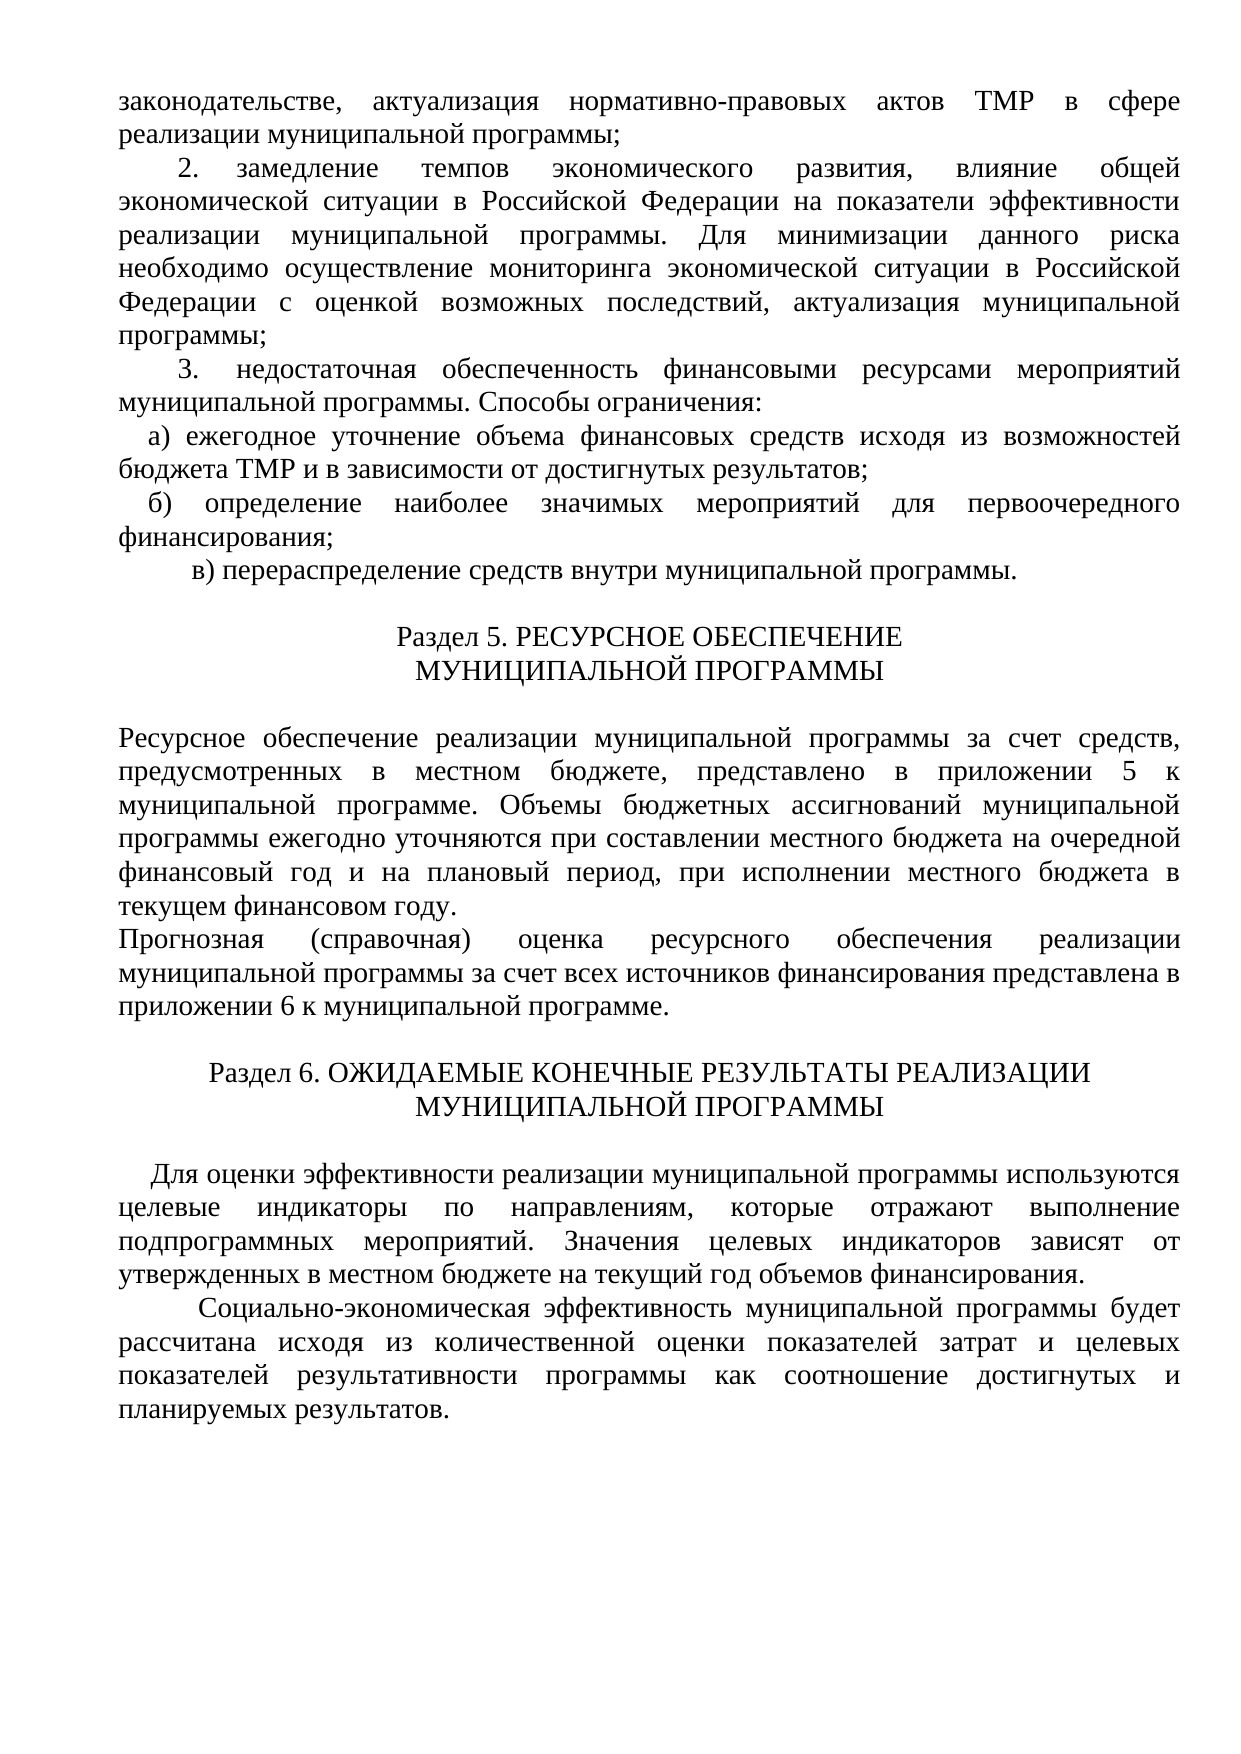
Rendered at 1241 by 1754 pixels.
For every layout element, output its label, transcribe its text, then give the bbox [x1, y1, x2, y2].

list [118, 83, 1181, 150]
text Для оценки эффективности реализации муниципальной программы используются целевые индикаторы по направлениям, которые отражают выполнение подпрограммных мероприятий. Значения целевых индикаторов зависят от утвержденных в местном бюджете на текущий год объемов финансирования. [118, 1156, 1181, 1290]
list недостаточная обеспеченность финансовыми ресурсами мероприятий муниципальной программы. Способы ограничения: [118, 351, 1181, 418]
text б) определение наиболее значимых мероприятий для первоочередного финансирования; [118, 485, 1181, 552]
text Прогнозная (справочная) оценка ресурсного обеспечения реализации муниципальной программы за счет всех источников финансирования представлена в приложении 6 к муниципальной программе. [118, 921, 1181, 1022]
text МУНИЦИПАЛЬНОЙ ПРОГРАММЫ [118, 1089, 1181, 1122]
list а) ежегодное уточнение объема финансовых средств исходя из возможностей бюджета ТМР и в зависимости от достигнутых результатов; [118, 418, 1181, 485]
text Социально-экономическая эффективность муниципальной программы будет рассчитана исходя из количественной оценки показателей затрат и целевых показателей результативности программы как соотношение достигнутых и планируемых результатов. [118, 1290, 1181, 1424]
text МУНИЦИПАЛЬНОЙ ПРОГРАММЫ [118, 653, 1181, 686]
list замедление темпов экономического развития, влияние общей экономической ситуации в Российской Федерации на показатели эффективности реализации муниципальной программы. Для минимизации данного риска необходимо осуществление мониторинга экономической ситуации в Российской Федерации с оценкой возможных последствий, актуализация муниципальной программы; [118, 150, 1181, 351]
text Раздел 5. РЕСУРСНОЕ ОБЕСПЕЧЕНИЕ [118, 619, 1181, 653]
text Ресурсное обеспечение реализации муниципальной программы за счет средств, предусмотренных в местном бюджете, представлено в приложении 5 к муниципальной программе. Объемы бюджетных ассигнований муниципальной программы ежегодно уточняются при составлении местного бюджета на очередной финансовый год и на плановый период, при исполнении местного бюджета в текущем финансовом году. [118, 720, 1181, 921]
list в) перераспределение средств внутри муниципальной программы. [118, 552, 1181, 586]
text Раздел 6. ОЖИДАЕМЫЕ КОНЕЧНЫЕ РЕЗУЛЬТАТЫ РЕАЛИЗАЦИИ [118, 1055, 1181, 1089]
